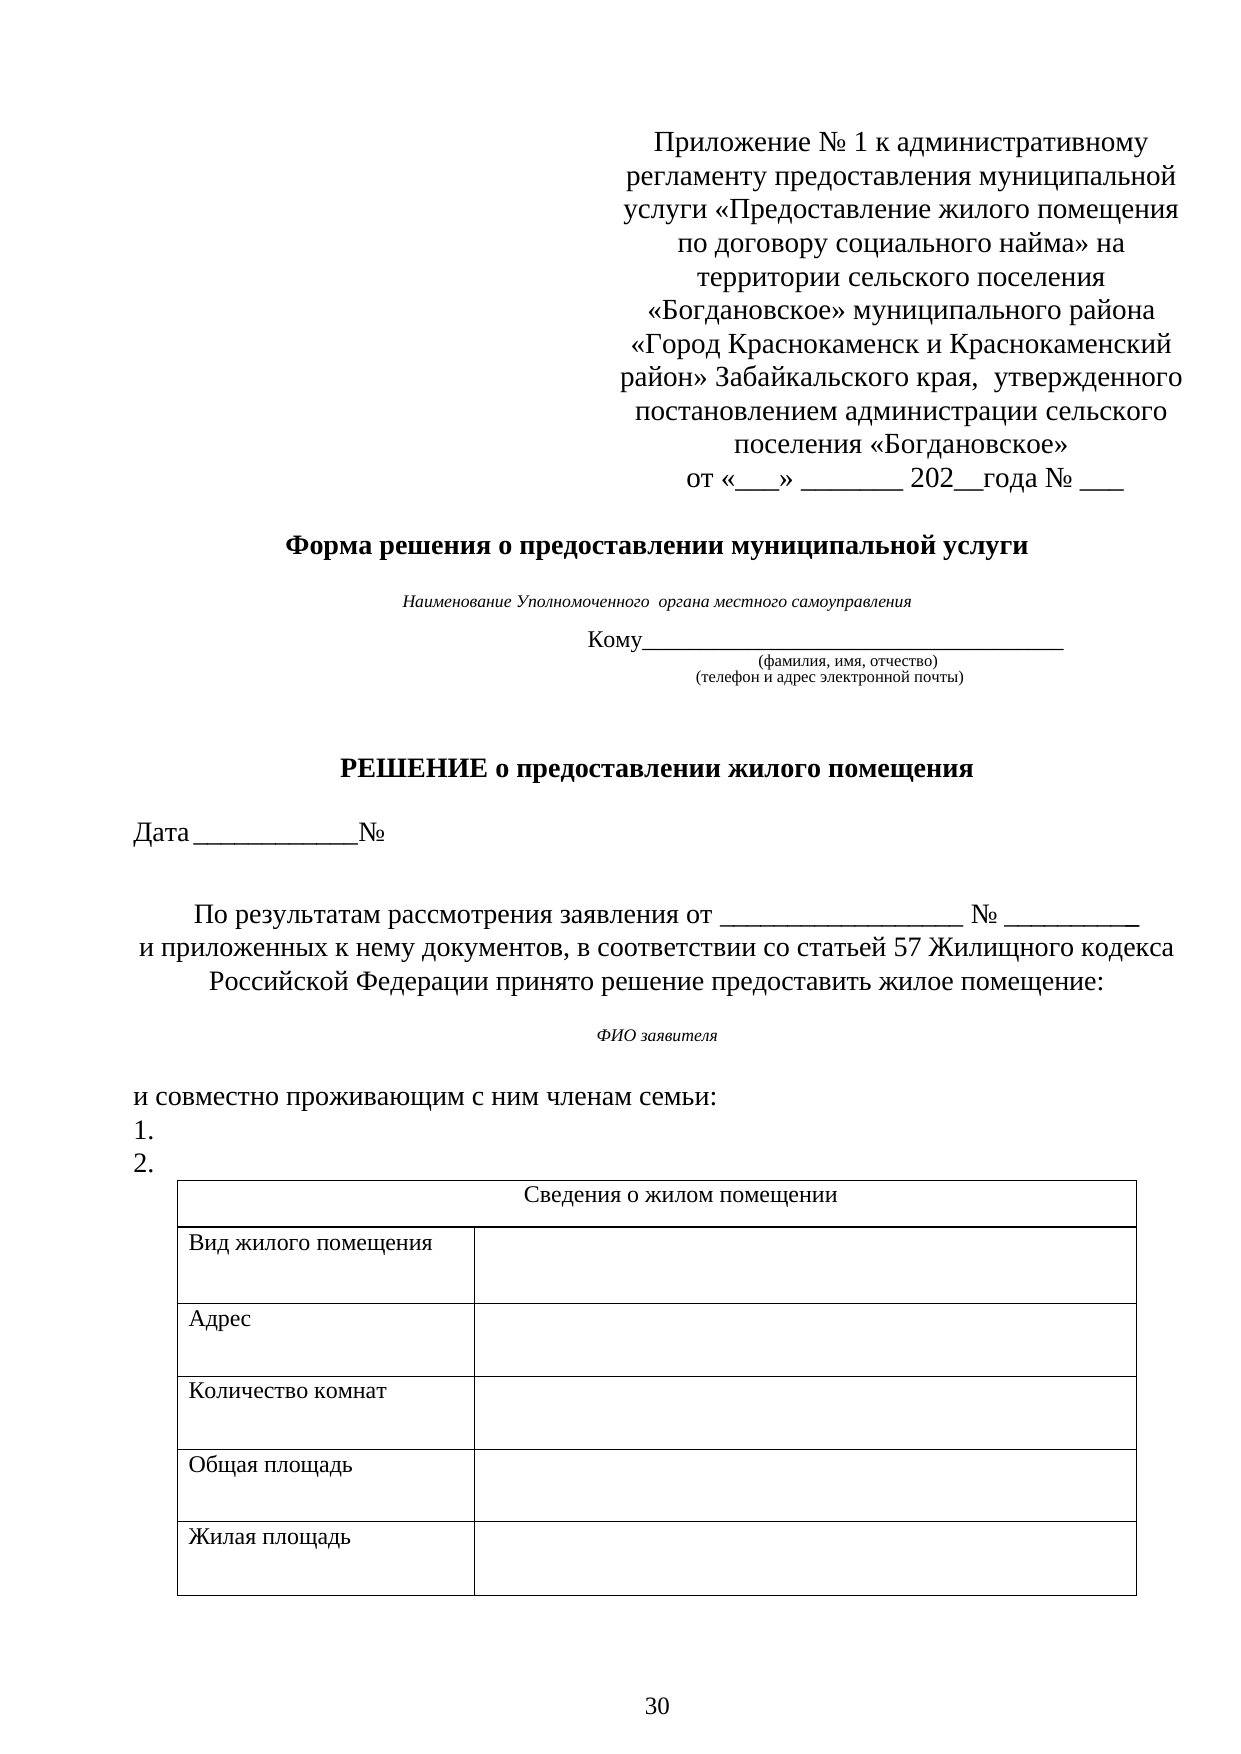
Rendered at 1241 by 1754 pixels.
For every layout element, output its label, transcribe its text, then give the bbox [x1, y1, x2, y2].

table_header Сведения о жилом помещении [178, 1181, 1136, 1226]
text ФИО заявителя [133, 1028, 1181, 1045]
table_cell Адрес [178, 1304, 474, 1376]
text По результатам рассмотрения заявления от № [193, 897, 1181, 931]
text РЕШЕНИЕ о предоставлении жилого помещения [133, 750, 1181, 784]
table_cell [475, 1377, 1136, 1448]
text Приложение № 1 к административному регламенту предоставления муниципальной услуги «Предоставление жилого помещения по договору социального найма» на территории сельского поселения «Богдановское» муниципального района «Город Краснокаменск и Краснокаменский район» Забайкальского края, утвержденного постановлением администрации сельского поселения «Богдановское» от «___» _______ 202__года № ___ [606, 124, 1197, 493]
table_cell [475, 1450, 1136, 1521]
table_cell Жилая площадь [178, 1522, 474, 1595]
table_cell Количество комнат [178, 1377, 474, 1448]
text и приложенных к нему документов, в соответствии со статьей 57 Жилищного кодекса Российской Федерации принято решение предоставить жилое помещение: [133, 931, 1181, 997]
text (телефон и адрес электронной почты) [696, 669, 1181, 686]
text Форма решения о предоставлении муниципальной услуги [133, 527, 1181, 561]
table_cell Общая площадь [178, 1450, 474, 1521]
text 2. [133, 1146, 1127, 1179]
text Наименование Уполномоченного органа местного самоуправления [133, 593, 1181, 611]
text 1. [133, 1112, 1127, 1146]
table_cell [475, 1228, 1136, 1302]
text (фамилия, имя, отчество) [758, 653, 1181, 669]
table_cell [475, 1522, 1136, 1595]
text и совместно проживающим с ним членам семьи: [133, 1079, 1127, 1112]
text Дата № [133, 819, 1181, 847]
text Кому [587, 629, 1181, 653]
table_cell Вид жилого помещения [178, 1228, 474, 1302]
table_cell [475, 1304, 1136, 1376]
